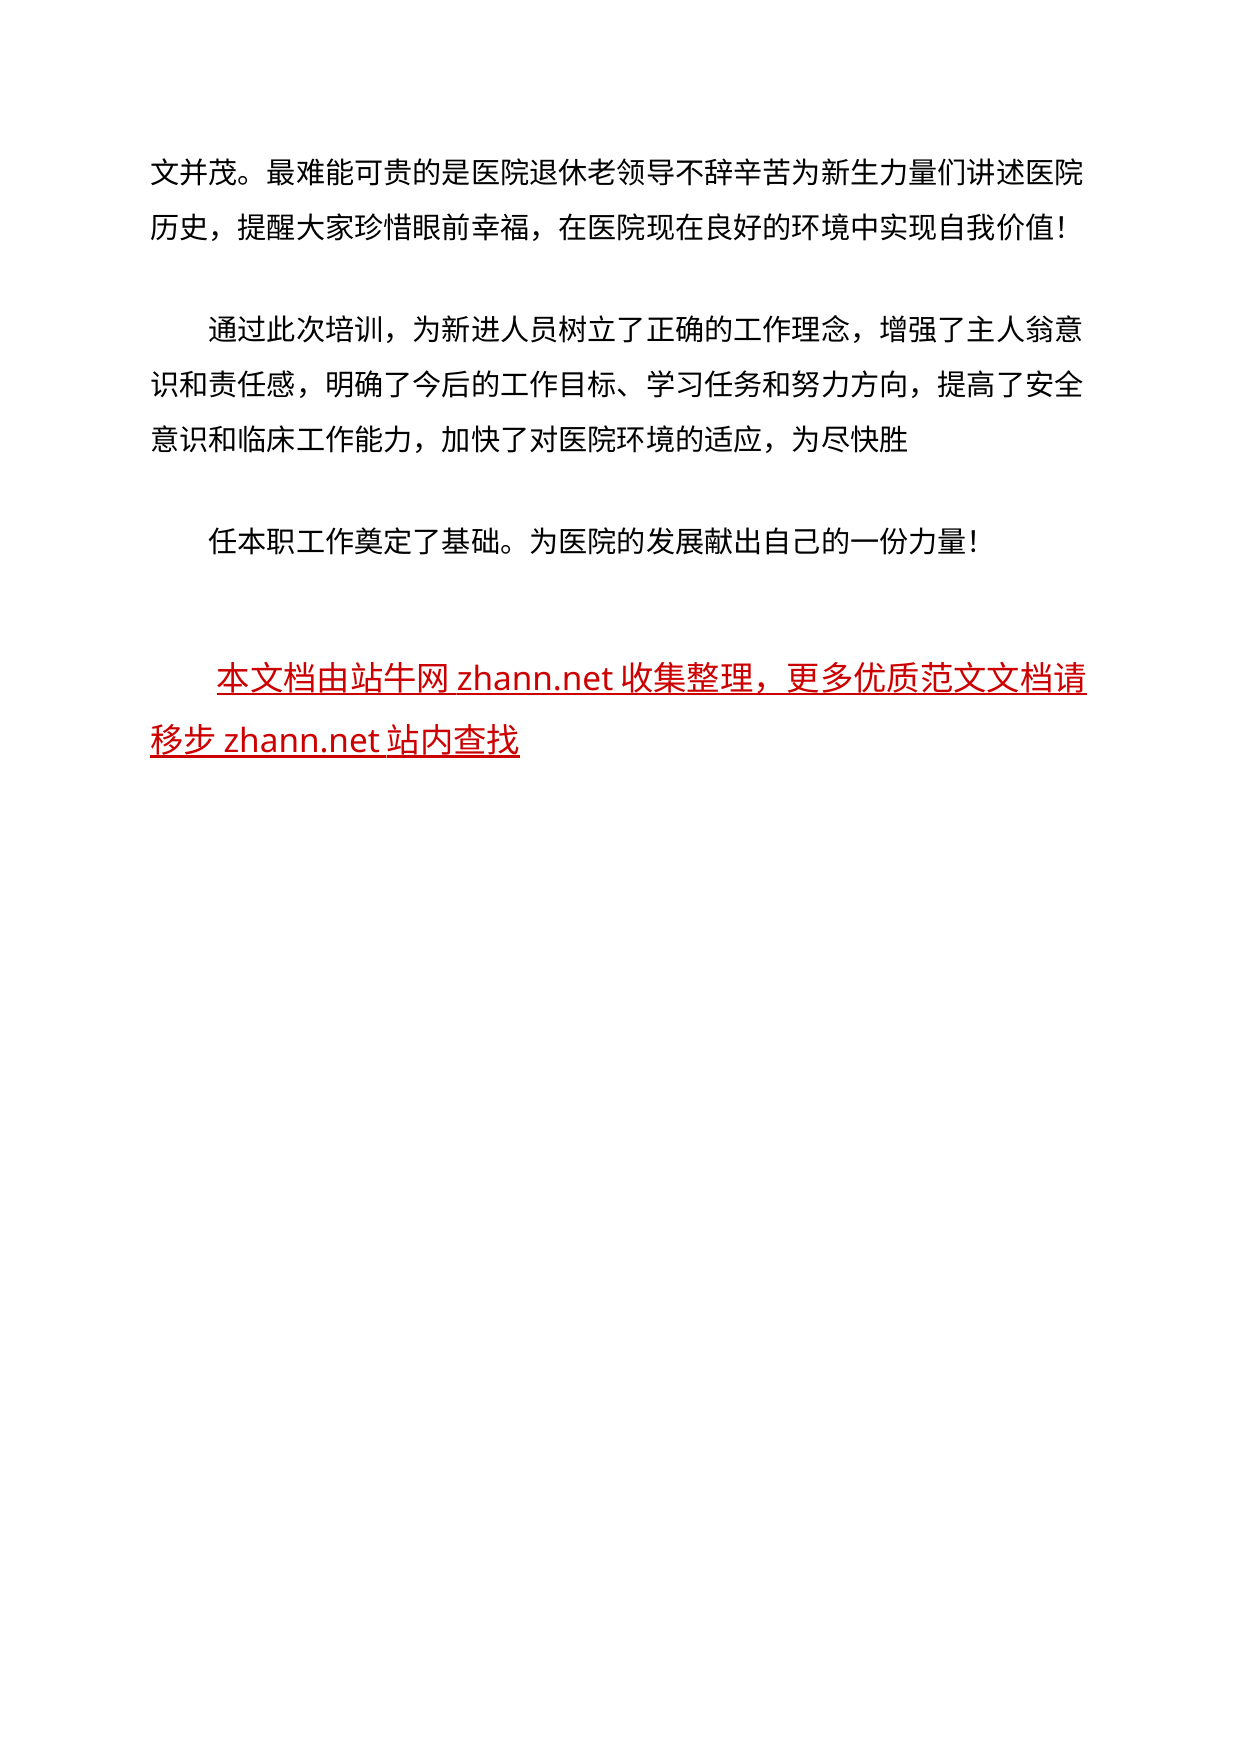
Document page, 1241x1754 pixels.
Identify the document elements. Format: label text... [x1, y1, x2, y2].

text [150, 150, 1090, 247]
text 本文档由站牛网zhann.net收集整理，更多优质范文文档请移步zhann.net站内查找 [150, 651, 1090, 762]
text 通过此次培训，为新进人员树立了正确的工作理念，增强了主人翁意识和责任感，明确了今后的工作目标、学习任务和努力方向，提高了安全意识和临床工作能力，加快了对医院环境的适应，为尽快胜 [150, 307, 1090, 459]
text 任本职工作奠定了基础。为医院的发展献出自己的一份力量！ [150, 518, 1090, 561]
